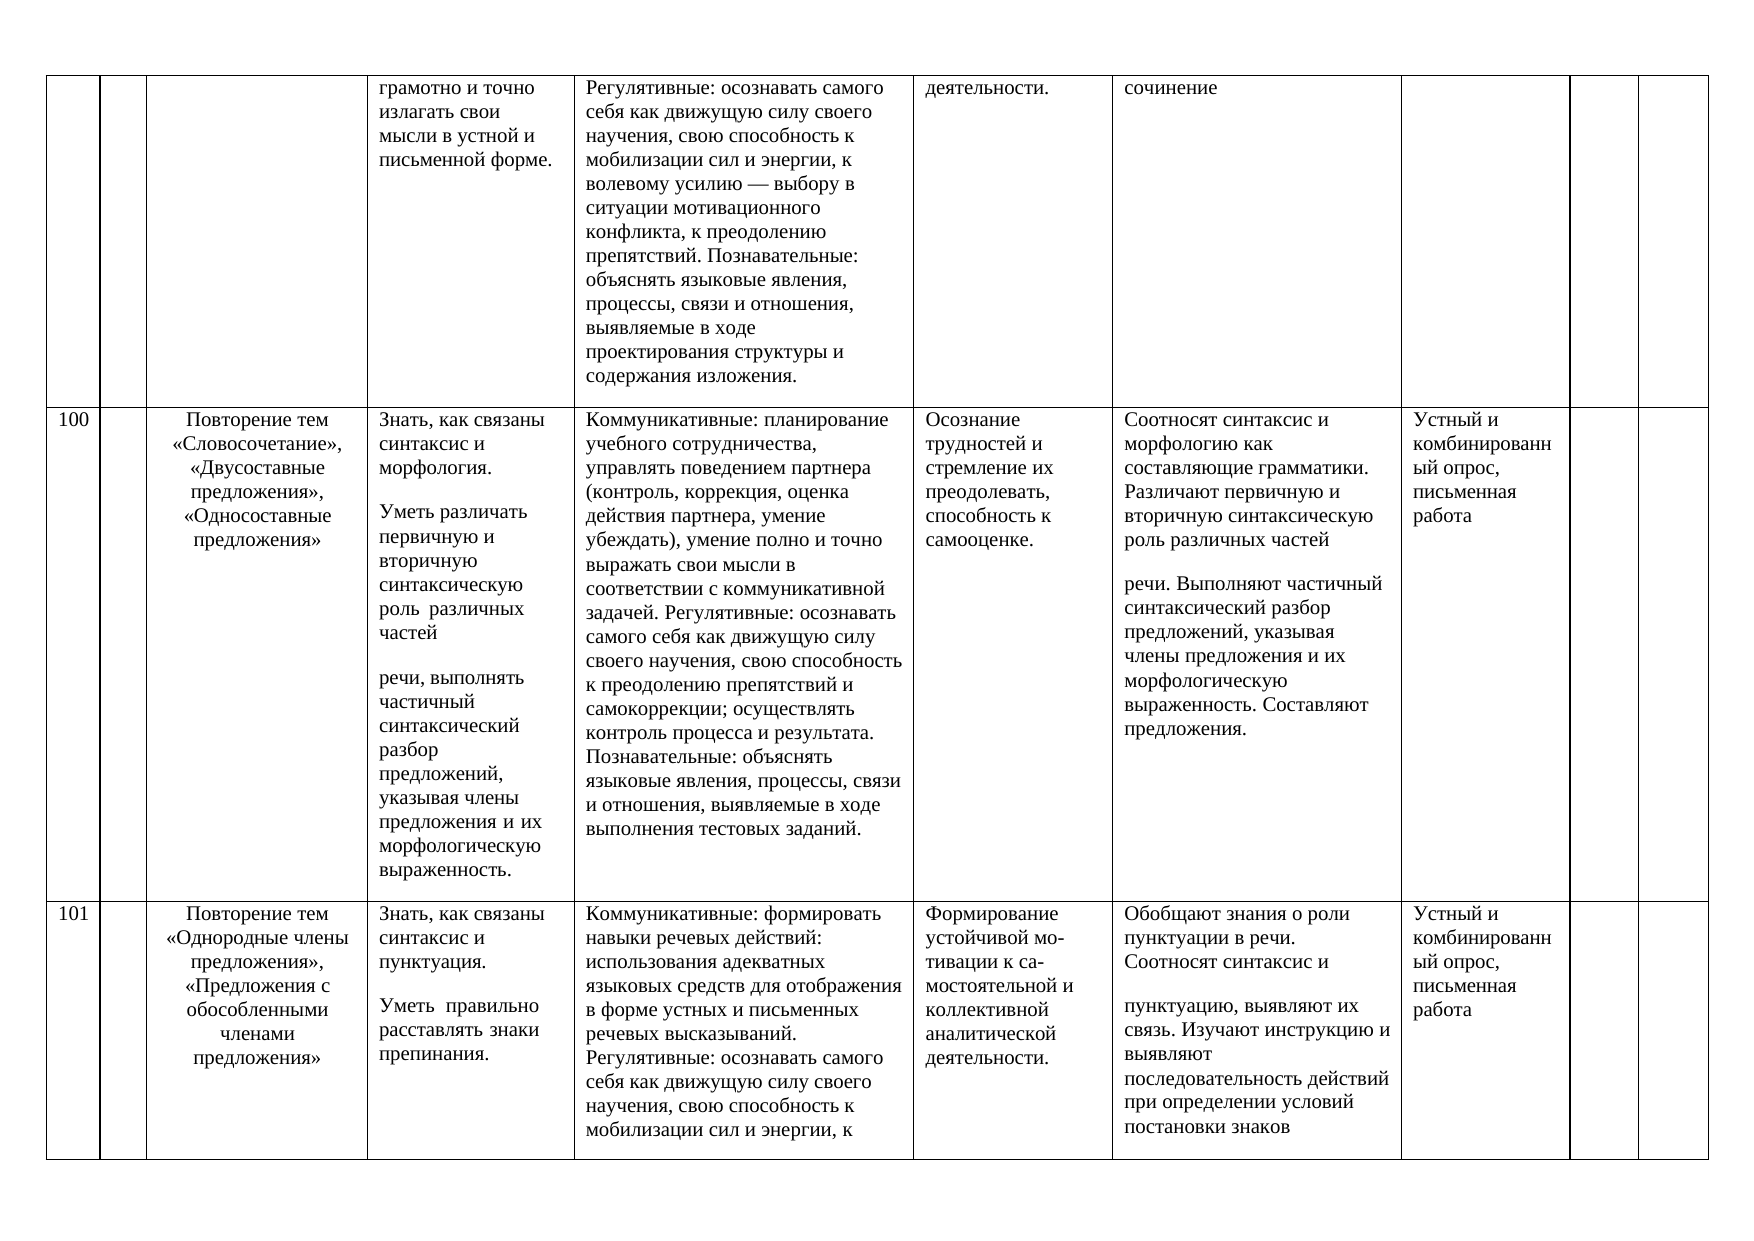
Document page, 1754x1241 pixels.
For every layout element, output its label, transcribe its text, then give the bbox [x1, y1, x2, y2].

table_cell Формирование устойчивой мо- тивации к са- мостоятельной и коллективной аналитической деятельности. [914, 902, 1112, 1158]
table_cell Обобщают знания о роли пунктуации в речи. Соотносят синтаксис и пунктуацию, выявляют их связь. Изучают инструкцию и выявляют последовательность действий при определении условий постановки знаков [1113, 902, 1401, 1158]
table_header сочинение [1113, 76, 1401, 407]
table_cell [1571, 902, 1638, 1158]
table_cell Коммуникативные: формировать навыки речевых действий: использования адекватных языковых средств для отображения в форме устных и письменных речевых высказываний. Регулятивные: осознавать самого себя как движущую силу своего научения, свою способность к мобилизации сил и энергии, к [575, 902, 913, 1158]
table_cell Повторение тем «Однородные члены предложения», «Предложения с обособленными членами предложения» [147, 902, 367, 1158]
table_cell Знать, как связаны синтаксис и морфология. Уметь различать первичную и вторичную синтаксическую роль различных частей речи, выполнять частичный синтаксический разбор предложений, указывая члены предложения и их морфологическую выраженность. [368, 408, 574, 901]
table_header [147, 76, 367, 407]
table_header [101, 76, 146, 407]
table_cell Соотносят синтаксис и морфологию как составляющие грамматики. Различают первичную и вторичную синтаксическую роль различных частей речи. Выполняют частичный синтаксический разбор предложений, указывая члены предложения и их морфологическую выраженность. Составляют предложения. [1113, 408, 1401, 901]
table_cell 101 [47, 902, 99, 1158]
table_cell Устный и комбинированн ый опрос, письменная работа [1402, 902, 1569, 1158]
table_cell Знать, как связаны синтаксис и пунктуация. Уметь правильно расставлять знаки препинания. [368, 902, 574, 1158]
table_cell Повторение тем «Словосочетание», «Двусоставные предложения», «Односоставные предложения» [147, 408, 367, 901]
table_cell Устный и комбинированн ый опрос, письменная работа [1402, 408, 1569, 901]
table_header грамотно и точно излагать свои мысли в устной и письменной форме. [368, 76, 574, 407]
table_cell [1639, 408, 1708, 901]
table_cell [1639, 902, 1708, 1158]
table_cell [101, 408, 146, 901]
table_header деятельности. [914, 76, 1112, 407]
table_cell [101, 902, 146, 1158]
table_cell Осознание трудностей и стремление их преодолевать, способность к самооценке. [914, 408, 1112, 901]
table_header [1402, 76, 1569, 407]
table_cell Коммуникативные: планирование учебного сотрудничества, управлять поведением партнера (контроль, коррекция, оценка действия партнера, умение убеждать), умение полно и точно выражать свои мысли в соответствии с коммуникативной задачей. Регулятивные: осознавать самого себя как движущую силу своего научения, свою способность к преодолению препятствий и самокоррекции; осуществлять контроль процесса и результата. Познавательные: объяснять языковые явления, процессы, связи и отношения, выявляемые в ходе выполнения тестовых заданий. [575, 408, 913, 901]
table_cell 100 [47, 408, 99, 901]
table_header [1571, 76, 1638, 407]
table_header Регулятивные: осознавать самого себя как движущую силу своего научения, свою способность к мобилизации сил и энергии, к волевому усилию — выбору в ситуации мотивационного конфликта, к преодолению препятствий. Познавательные: объяснять языковые явления, процессы, связи и отношения, выявляемые в ходе проектирования структуры и содержания изложения. [575, 76, 913, 407]
table_header [47, 76, 99, 407]
table_header [1639, 76, 1708, 407]
table_cell [1571, 408, 1638, 901]
